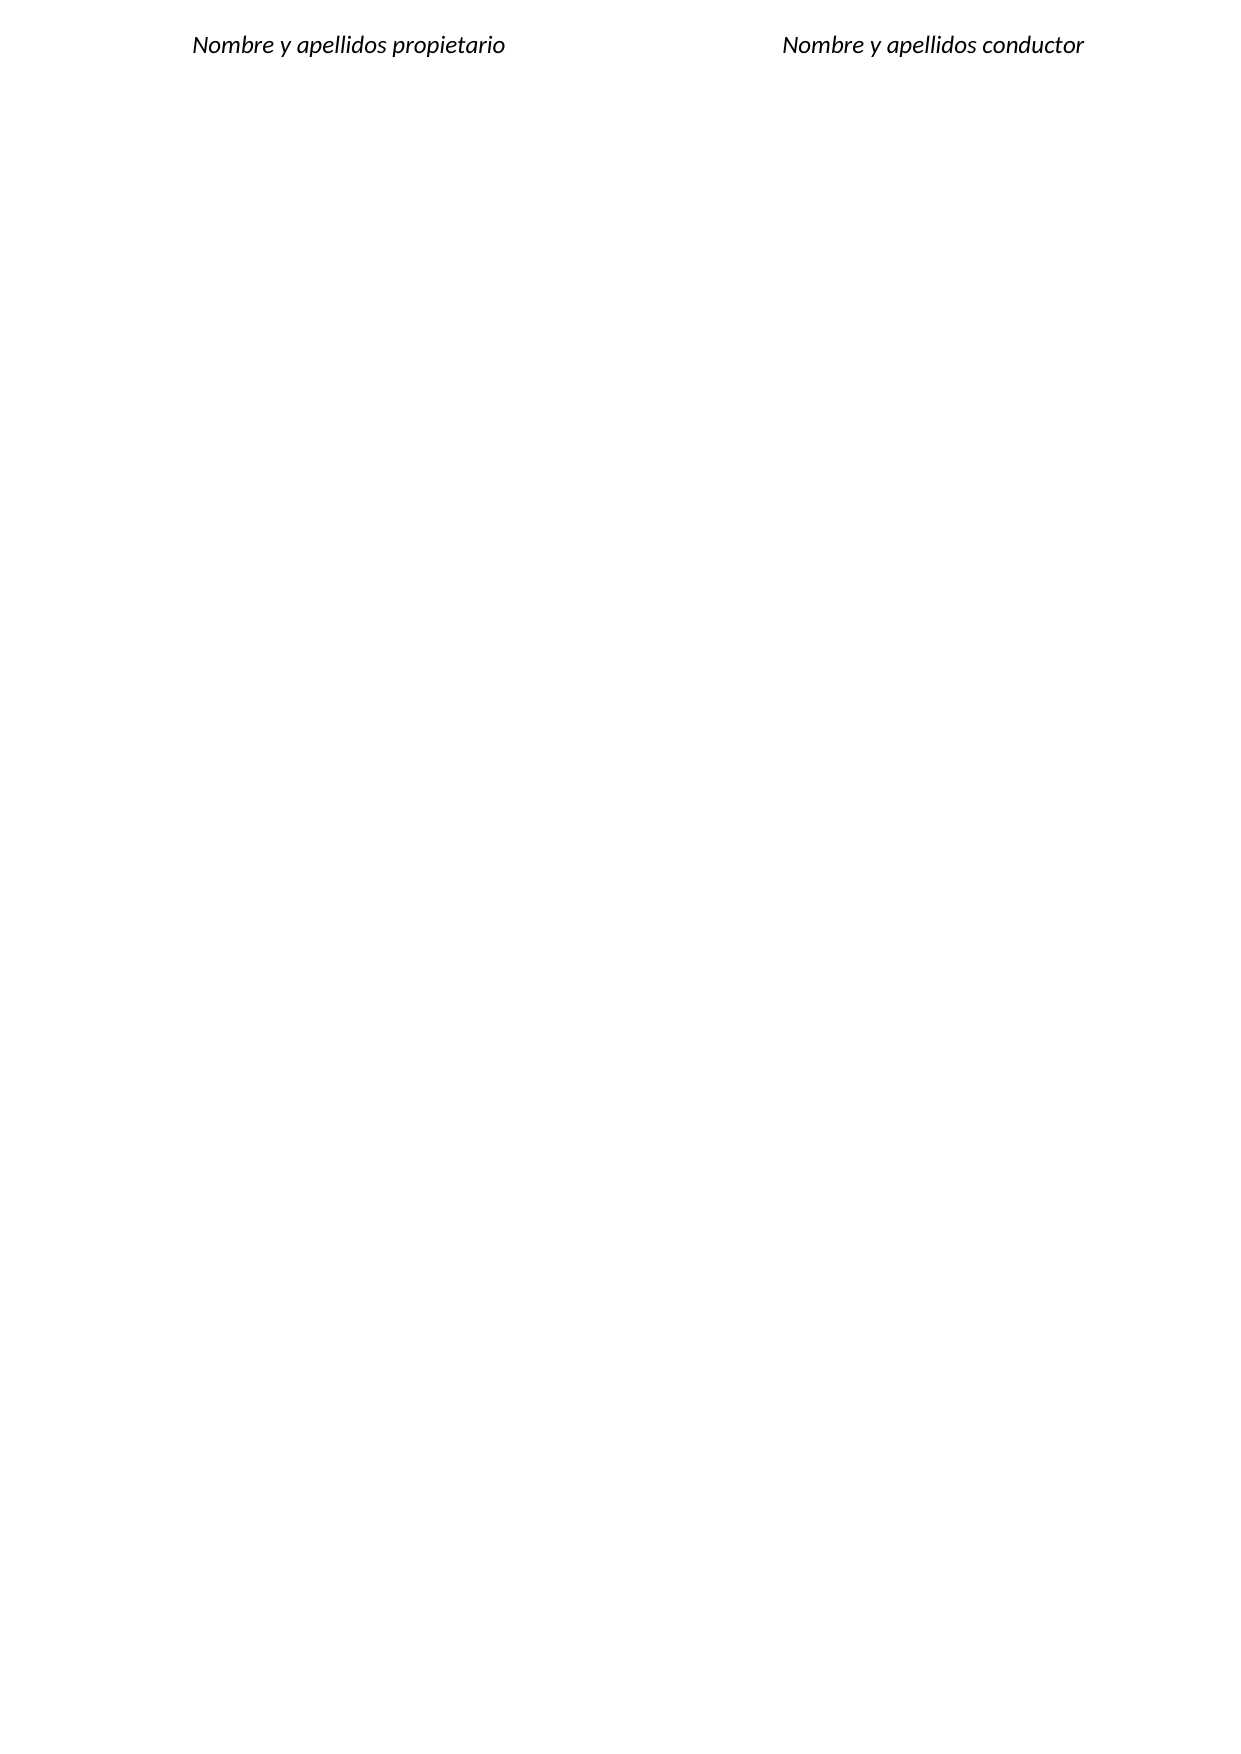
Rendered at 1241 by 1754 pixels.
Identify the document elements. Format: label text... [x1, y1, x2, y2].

text Nombre y apellidos propietario Nombre y apellidos conductor [192, 29, 1122, 60]
